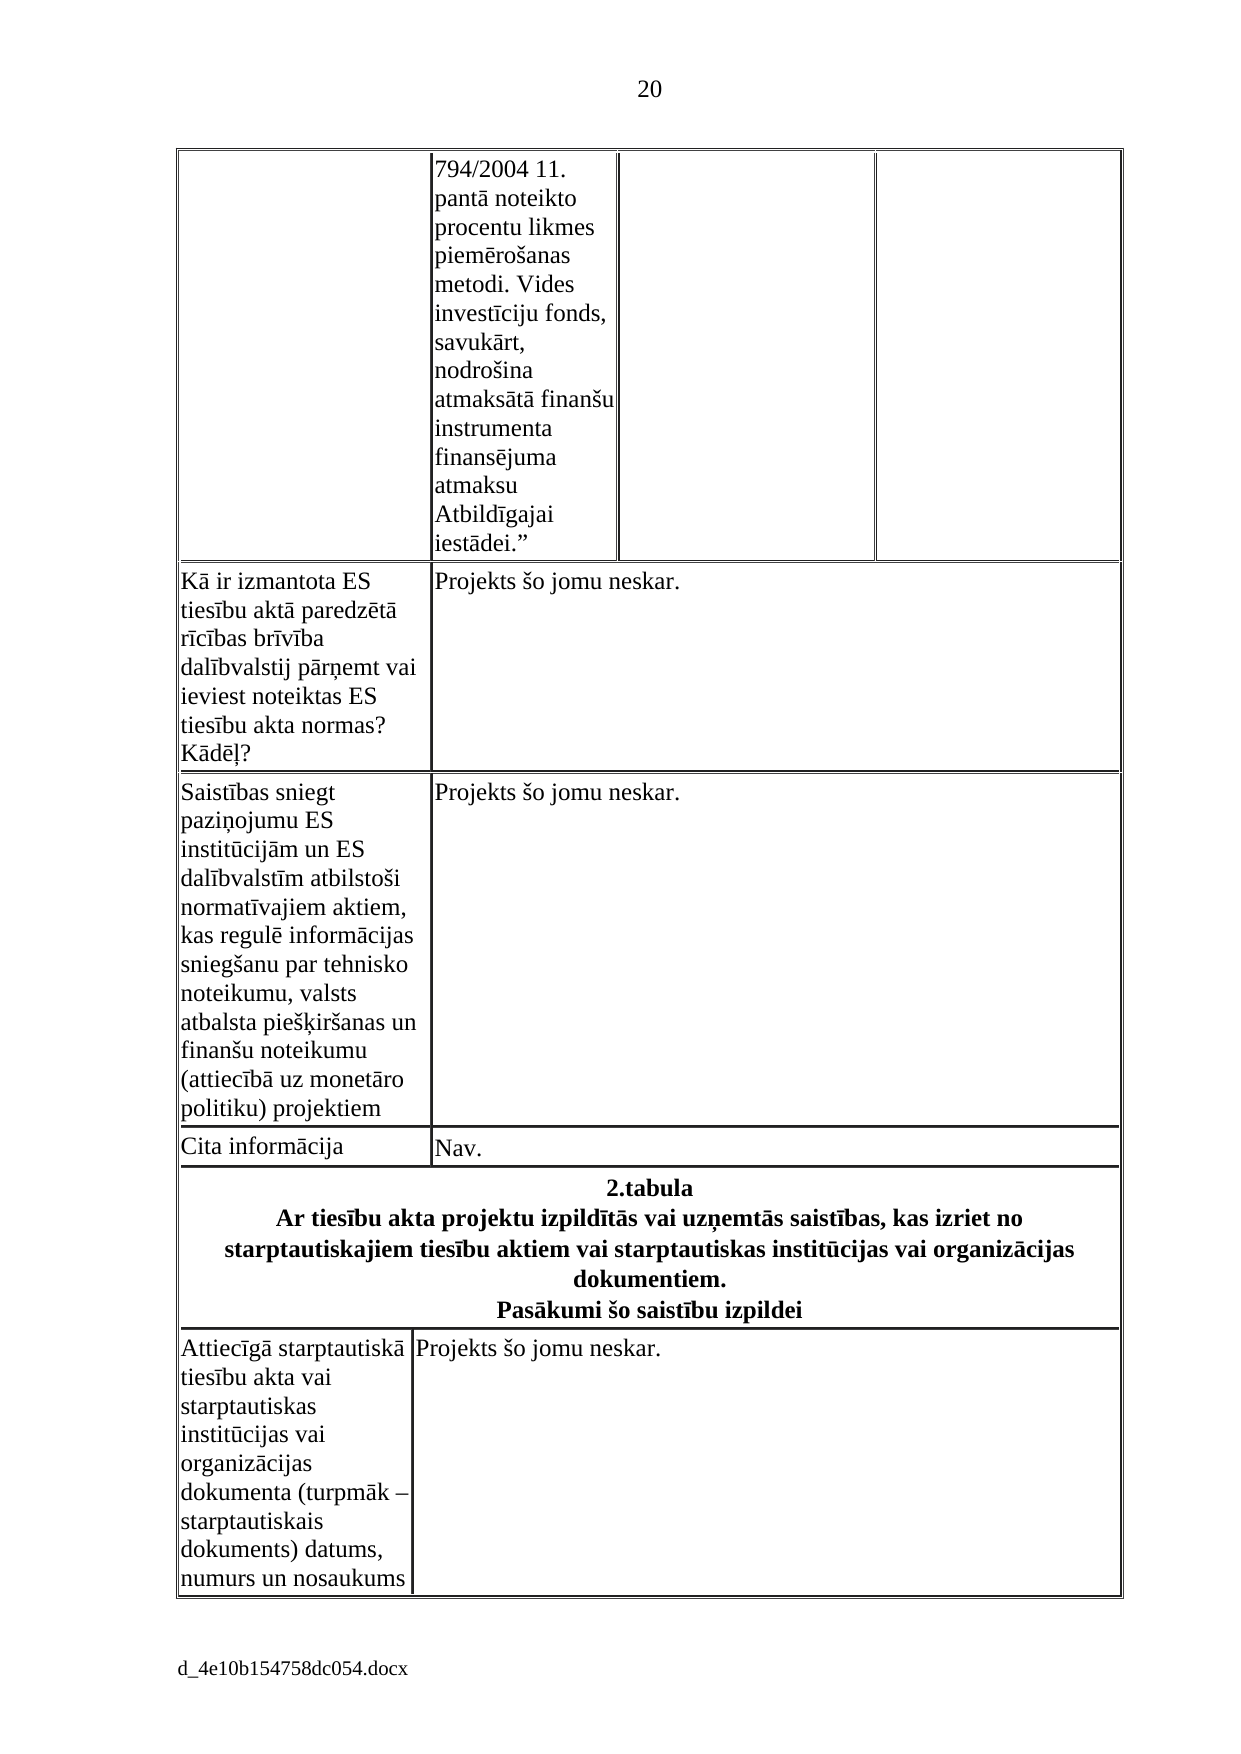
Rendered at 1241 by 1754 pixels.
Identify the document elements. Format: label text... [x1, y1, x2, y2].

table_cell Saistības sniegt paziņojumu ES institūcijām un ES dalībvalstīm atbilstoši normatīvajiem aktiem, kas regulē informācijas sniegšanu par tehnisko noteikumu, valsts atbalsta piešķiršanas un finanšu noteikumu (attiecībā uz monetāro politiku) projektiem [179, 770, 430, 1125]
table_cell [618, 151, 876, 560]
table_cell Nav. [433, 1125, 1120, 1165]
table_cell Kā ir izmantota ES tiesību aktā paredzētā rīcības brīvība dalībvalstij pārņemt vai ieviest noteiktas ES tiesību akta normas? Kādēļ? [177, 560, 431, 770]
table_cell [431, 149, 618, 560]
table_cell Projekts šo jomu neskar. [412, 1327, 1120, 1595]
table_cell Projekts šo jomu neskar. [431, 560, 1122, 770]
table_cell Attiecīgā starptautiskā tiesību akta vai starptautiskas institūcijas vai organizācijas dokumenta (turpmāk – starptautiskais dokuments) datums, numurs un nosaukums [179, 1327, 412, 1595]
table_cell Cita informācija [179, 1125, 430, 1165]
table_cell Projekts šo jomu neskar. [433, 770, 1121, 1125]
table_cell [876, 151, 1120, 560]
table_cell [179, 151, 431, 560]
table_cell 2.tabula Ar tiesību akta projektu izpildītās vai uzņemtās saistības, kas izriet no starptautiskajiem tiesību aktiem vai starptautiskas institūcijas vai organizācijas dokumentiem. Pasākumi šo saistību izpildei [179, 1165, 1120, 1327]
